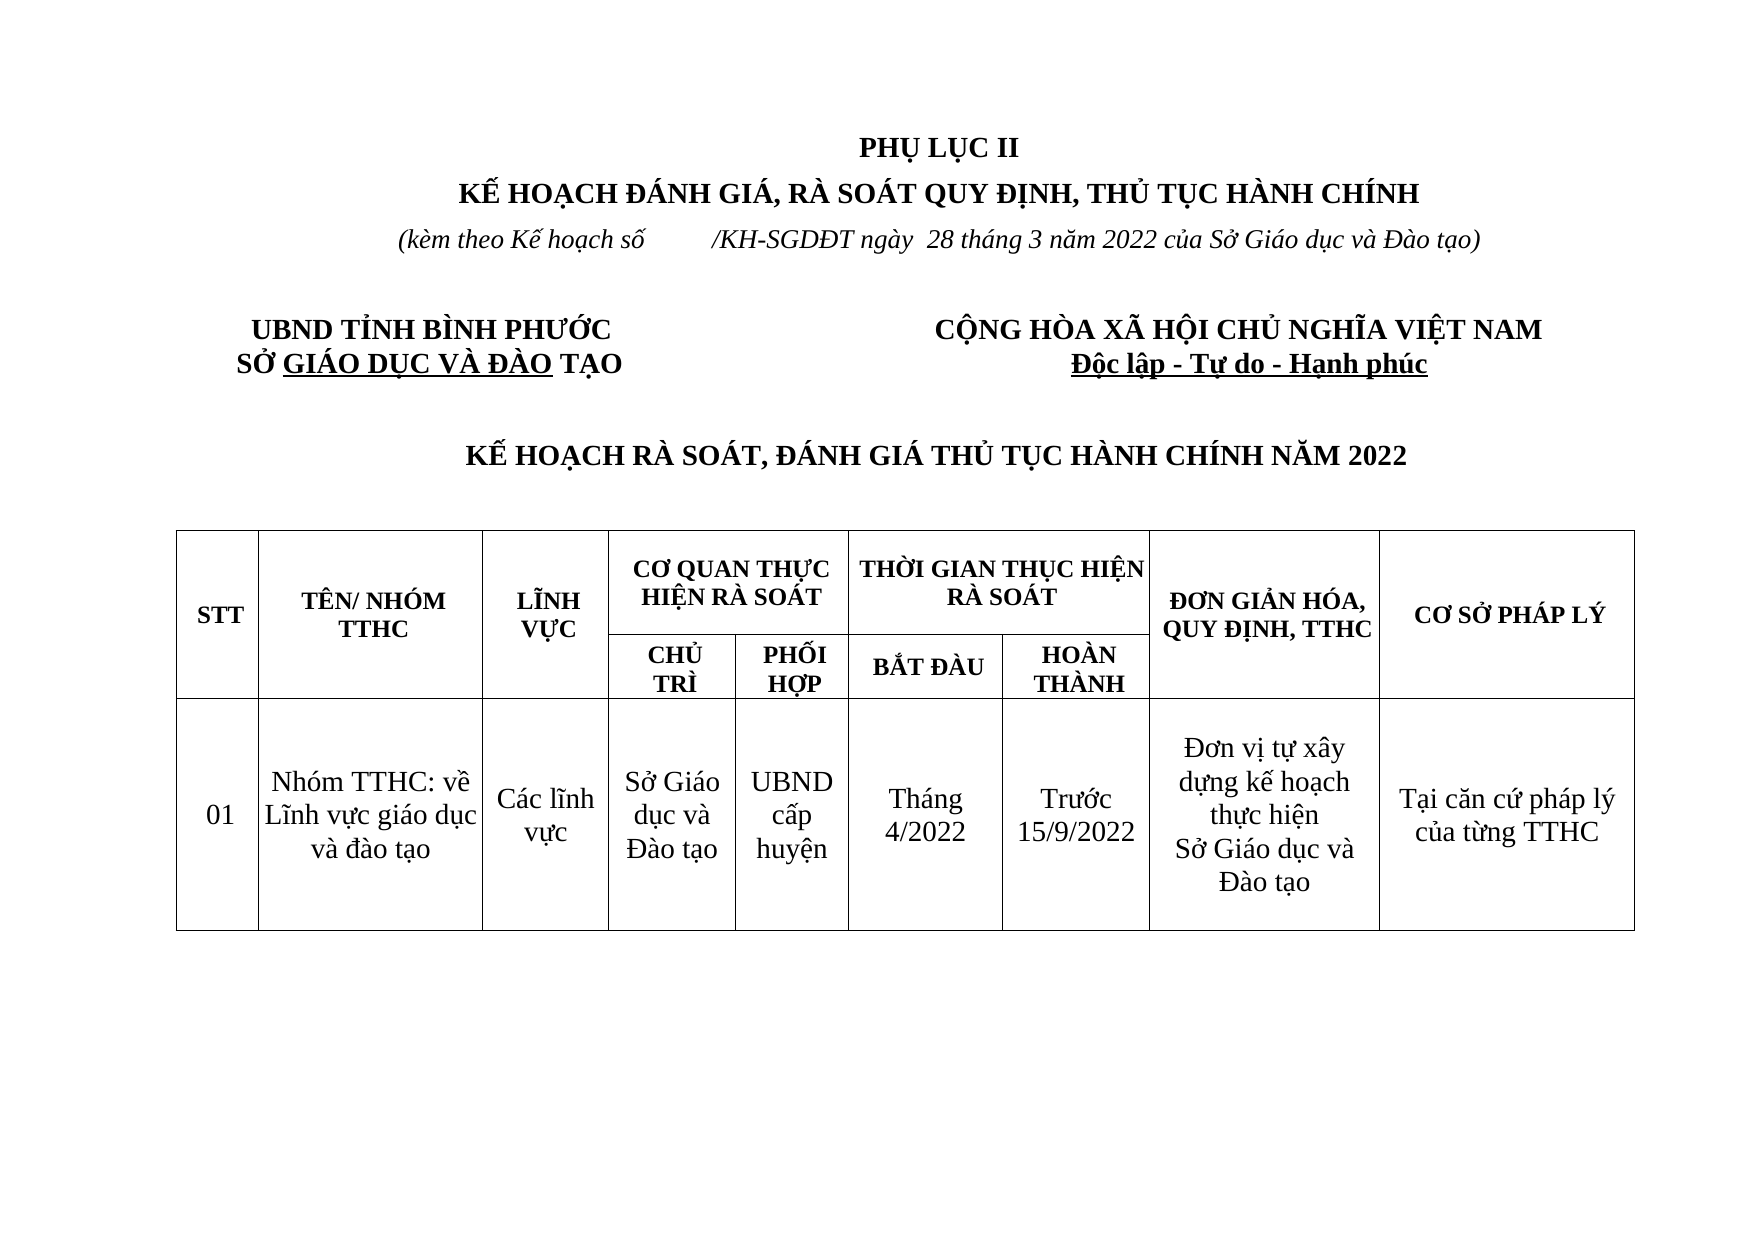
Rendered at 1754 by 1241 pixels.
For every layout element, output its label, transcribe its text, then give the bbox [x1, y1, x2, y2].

text SỞ GIÁO DỤC VÀ ĐÀO TẠO Độc lập - Tự do - Hạnh phúc [177, 346, 1636, 379]
text PHỤ LỤC II [183, 131, 1636, 164]
table_cell 01 [177, 699, 258, 929]
text UBND TỈNH BÌNH PHƯỚC CỘNG HÒA XÃ HỘI CHỦ NGHĨA VIỆT NAM [177, 312, 1636, 346]
table_cell PHỐI HỢP [736, 635, 848, 698]
table_header STT [177, 531, 258, 698]
table_cell Nhóm TTHC: về Lĩnh vực giáo dục và đào tạo [259, 699, 482, 929]
text KẾ HOẠCH ĐÁNH GIÁ, RÀ SOÁT QUY ĐỊNH, THỦ TỤC HÀNH CHÍNH [183, 177, 1636, 210]
table_cell BẮT ĐÀU [849, 635, 1002, 698]
table_header THỜI GIAN THỤC HIỆN RÀ SOÁT [849, 531, 1149, 634]
table_header CƠ SỞ PHÁP LÝ [1380, 531, 1634, 698]
table_cell Đơn vị tự xây dựng kế hoạch thực hiện Sở Giáo dục và Đào tạo [1150, 699, 1379, 929]
text KẾ HOẠCH RÀ SOÁT, ĐÁNH GIÁ THỦ TỤC HÀNH CHÍNH NĂM 2022 [177, 438, 1636, 472]
table_header TÊN/ NHÓM TTHC [259, 531, 482, 698]
table_cell HOÀN THÀNH [1003, 635, 1149, 698]
table_cell Các lĩnh vực [483, 699, 608, 929]
table_cell Sở Giáo dục và Đào tạo [609, 699, 735, 929]
table_cell Tháng 4/2022 [849, 699, 1002, 929]
table_cell UBND cấp huyện [736, 699, 848, 929]
table_cell Tại căn cứ pháp lý của từng TTHC [1380, 699, 1634, 929]
table_cell Trước 15/9/2022 [1003, 699, 1149, 929]
table_header LĨNH VỰC [483, 531, 608, 698]
text (kèm theo Kế hoạch số /KH-SGDĐT ngày 28 tháng 3 năm 2022 của Sở Giáo dục và Đào tạo) [183, 223, 1636, 254]
table_header CƠ QUAN THỰC HIỆN RÀ SOÁT [609, 531, 848, 634]
table_header ĐƠN GIẢN HÓA, QUY ĐỊNH, TTHC [1150, 531, 1379, 698]
table_cell CHỦ TRÌ [609, 635, 735, 698]
